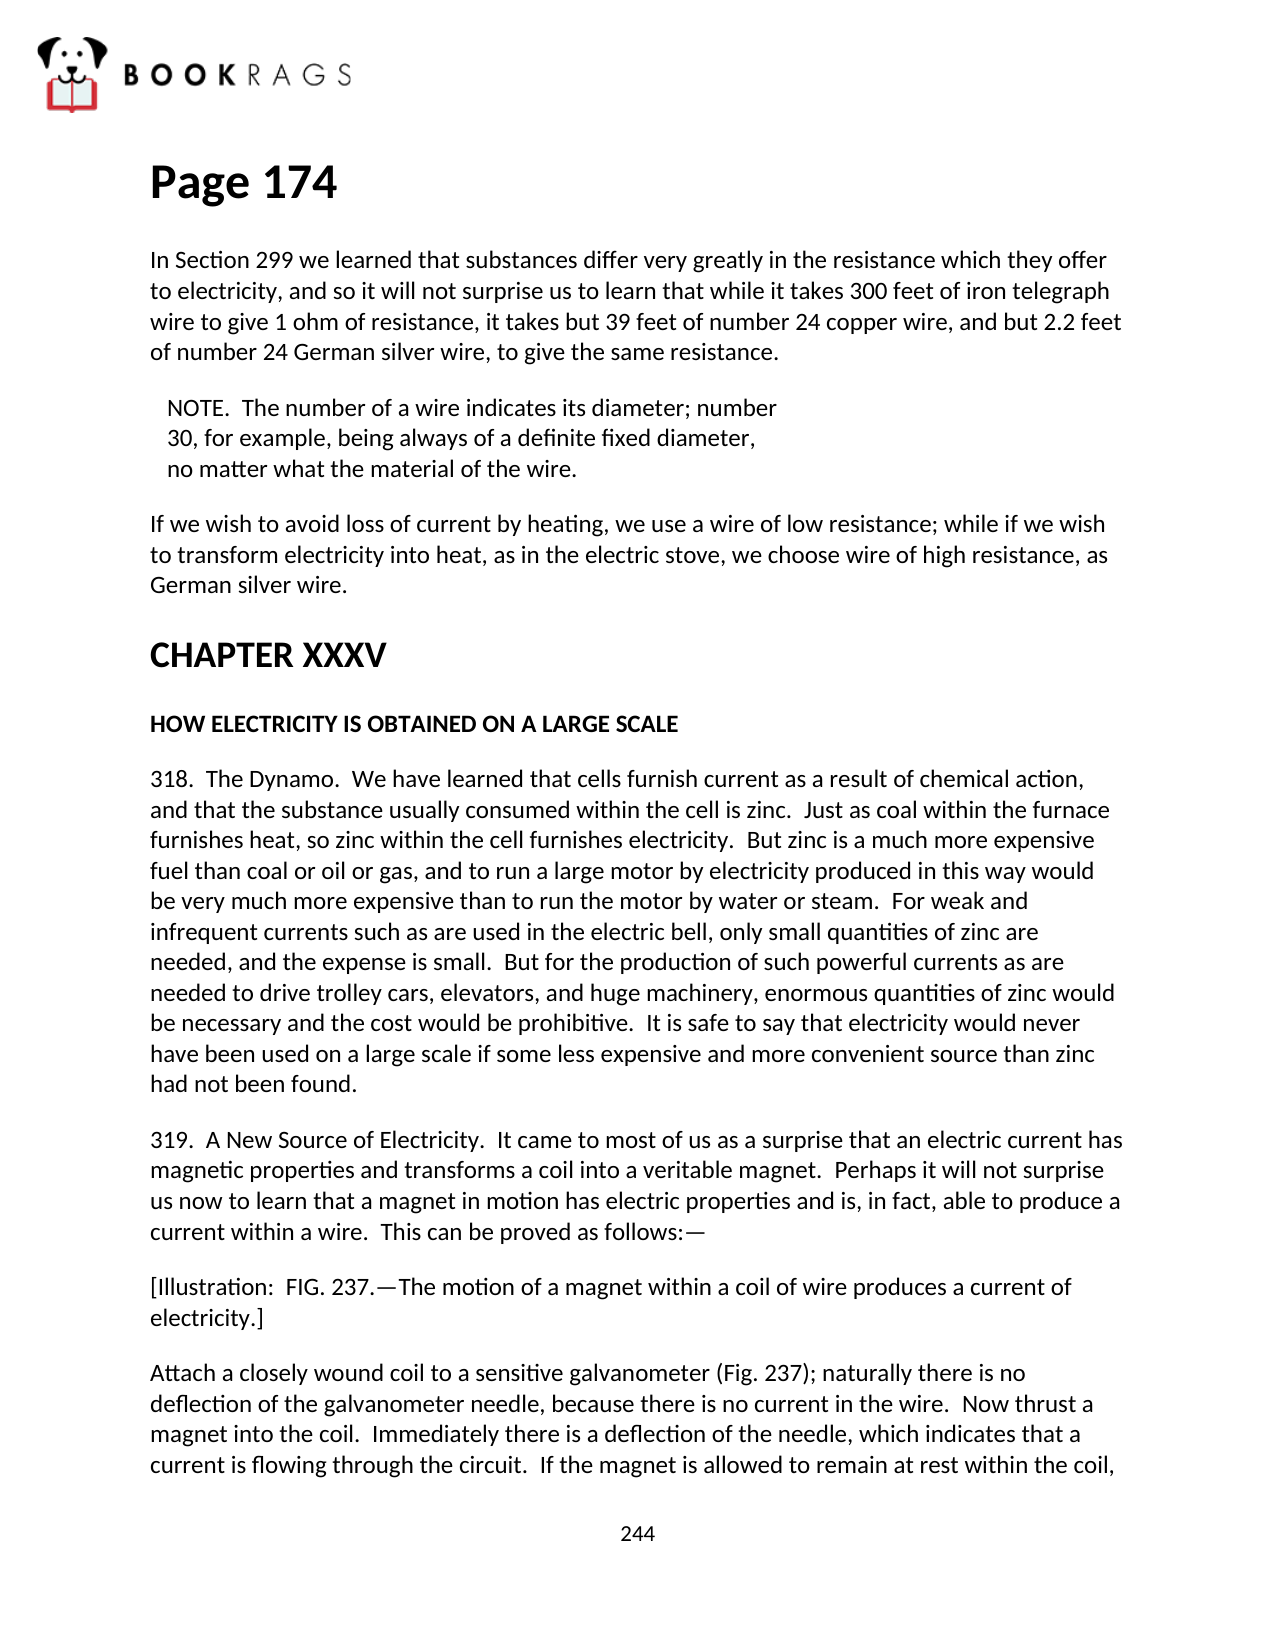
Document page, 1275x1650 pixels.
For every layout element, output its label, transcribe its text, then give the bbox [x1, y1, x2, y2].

text In Section 299 we learned that substances differ very greatly in the resistance which they offer to electricity, and so it will not surprise us to learn that while it takes 300 feet of iron telegraph wire to give 1 ohm of resistance, it takes but 39 feet of number 24 copper wire, and but 2.2 feet of number 24 German silver wire, to give the same resistance. [150, 244, 1125, 367]
text Page 174 [150, 150, 1125, 211]
picture [37, 37, 351, 113]
text 318. The Dynamo. We have learned that cells furnish current as a result of chemical action, and that the substance usually consumed within the cell is zinc. Just as coal within the furnace furnishes heat, so zinc within the cell furnishes electricity. But zinc is a much more expensive fuel than coal or oil or gas, and to run a large motor by electricity produced in this way would be very much more expensive than to run the motor by water or steam. For weak and infrequent currents such as are used in the electric bell, only small quantities of zinc are needed, and the expense is small. But for the production of such powerful currents as are needed to drive trolley cars, elevators, and huge machinery, enormous quantities of zinc would be necessary and the cost would be prohibitive. It is safe to say that electricity would never have been used on a large scale if some less expensive and more convenient source than zinc had not been found. [150, 763, 1125, 1099]
text NOTE. The number of a wire indicates its diameter; number 30, for example, being always of a definite fixed diameter, no matter what the material of the wire. [150, 392, 1125, 483]
text [Illustration: FIG. 237.—­The motion of a magnet within a coil of wire produces a current of electricity.] [150, 1271, 1125, 1332]
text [150, 1357, 1125, 1479]
text CHAPTER XXXV [150, 631, 1125, 677]
text If we wish to avoid loss of current by heating, we use a wire of low resistance; while if we wish to transform electricity into heat, as in the electric stove, we choose wire of high resistance, as German silver wire. [150, 508, 1125, 600]
text HOW ELECTRICITY IS OBTAINED ON A LARGE SCALE [150, 708, 1125, 738]
text 319. A New Source of Electricity. It came to most of us as a surprise that an electric current has magnetic properties and transforms a coil into a veritable magnet. Perhaps it will not surprise us now to learn that a magnet in motion has electric properties and is, in fact, able to produce a current within a wire. This can be proved as follows:—­ [150, 1124, 1125, 1246]
